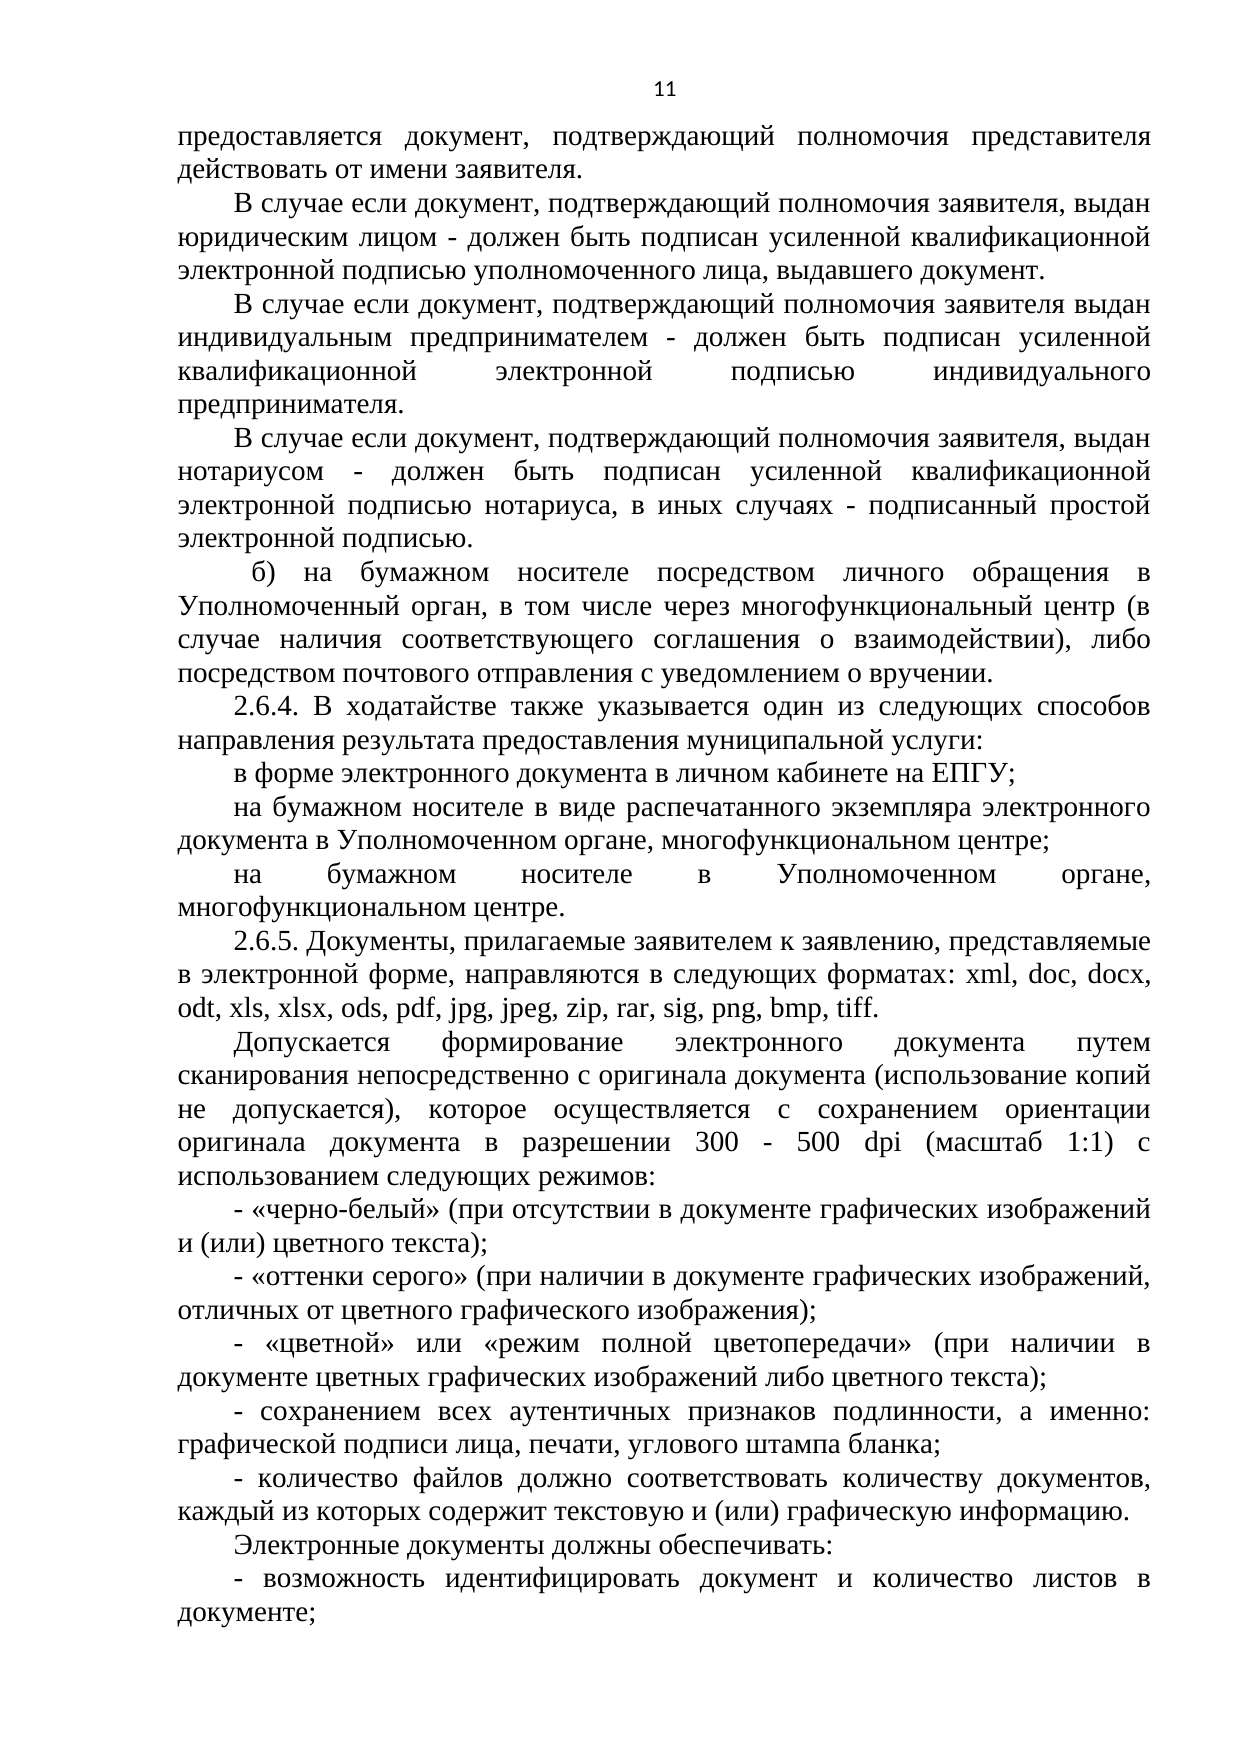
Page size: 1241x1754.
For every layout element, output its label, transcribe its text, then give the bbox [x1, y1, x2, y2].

text Электронные документы должны обеспечивать: [177, 1527, 1152, 1560]
text В случае если документ, подтверждающий полномочия заявителя, выдан нотариусом - должен быть подписан усиленной квалификационной электронной подписью нотариуса, в иных случаях - подписанный простой электронной подписью. [177, 420, 1152, 554]
text на бумажном носителе в виде распечатанного экземпляра электронного документа в Уполномоченном органе, многофункциональном центре; [177, 789, 1152, 856]
text Допускается формирование электронного документа путем сканирования непосредственно с оригинала документа (использование копий не допускается), которое осуществляется с сохранением ориентации оригинала документа в разрешении 300 - 500 dpi (масштаб 1:1) с использованием следующих режимов: [177, 1024, 1152, 1191]
text б) на бумажном носителе посредством личного обращения в Уполномоченный орган, в том числе через многофункциональный центр (в случае наличия соответствующего соглашения о взаимодействии), либо посредством почтового отправления с уведомлением о вручении. [177, 554, 1152, 688]
text на бумажном носителе в Уполномоченном органе, многофункциональном центре. [177, 856, 1152, 923]
text - возможность идентифицировать документ и количество листов в документе; [177, 1560, 1152, 1627]
text в форме электронного документа в личном кабинете на ЕПГУ; [177, 755, 1152, 789]
text 2.6.4. В ходатайстве также указывается один из следующих способов направления результата предоставления муниципальной услуги: [177, 688, 1152, 755]
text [177, 118, 1152, 185]
text - сохранением всех аутентичных признаков подлинности, а именно: графической подписи лица, печати, углового штампа бланка; [177, 1393, 1152, 1460]
text В случае если документ, подтверждающий полномочия заявителя, выдан юридическим лицом - должен быть подписан усиленной квалификационной электронной подписью уполномоченного лица, выдавшего документ. [177, 185, 1152, 286]
text 2.6.5. Документы, прилагаемые заявителем к заявлению, представляемые в электронной форме, направляются в следующих форматах: xml, doc, docx, odt, xls, xlsx, ods, pdf, jpg, jpeg, zip, rar, sig, png, bmp, tiff. [177, 923, 1152, 1024]
text - «цветной» или «режим полной цветопередачи» (при наличии в документе цветных графических изображений либо цветного текста); [177, 1326, 1152, 1393]
text - «черно-белый» (при отсутствии в документе графических изображений и (или) цветного текста); [177, 1191, 1152, 1258]
text В случае если документ, подтверждающий полномочия заявителя выдан индивидуальным предпринимателем - должен быть подписан усиленной квалификационной электронной подписью индивидуального предпринимателя. [177, 286, 1152, 420]
text - «оттенки серого» (при наличии в документе графических изображений, отличных от цветного графического изображения); [177, 1258, 1152, 1326]
text - количество файлов должно соответствовать количеству документов, каждый из которых содержит текстовую и (или) графическую информацию. [177, 1460, 1152, 1527]
